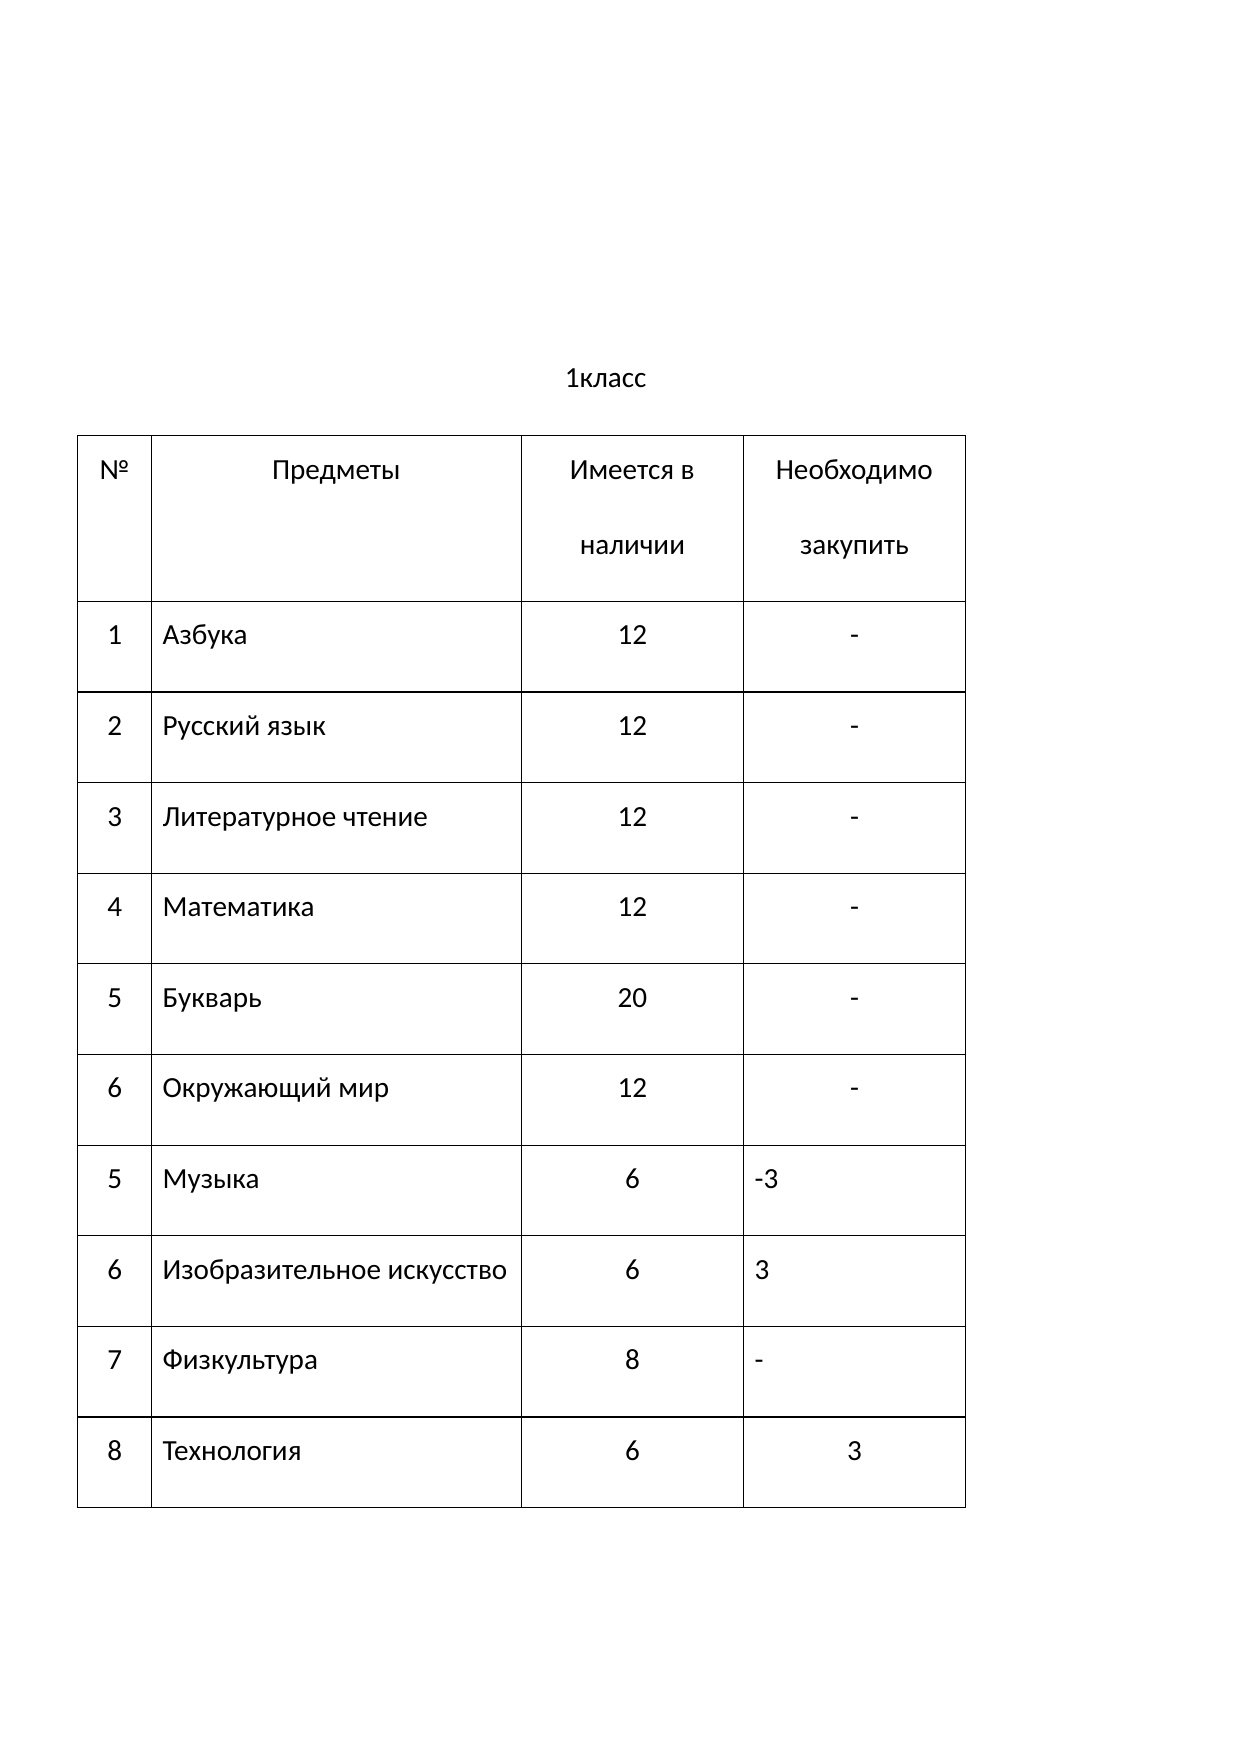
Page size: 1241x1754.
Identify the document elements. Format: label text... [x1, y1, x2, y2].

table_cell 6 [78, 1236, 151, 1326]
table_cell 6 [522, 1146, 743, 1235]
table_cell 3 [78, 783, 151, 873]
table_cell 12 [522, 1055, 743, 1144]
table_cell - [744, 1055, 965, 1144]
table_cell Музыка [152, 1146, 521, 1235]
table_cell 4 [78, 874, 151, 963]
table_cell - [744, 964, 965, 1054]
table_cell -3 [744, 1146, 965, 1235]
table_header Имеется в наличии [522, 436, 743, 601]
table_cell Физкультура [152, 1327, 521, 1416]
table_cell 12 [522, 783, 743, 873]
table_header Предметы [152, 436, 521, 601]
table_cell 8 [522, 1327, 743, 1416]
table_cell - [744, 693, 965, 782]
table_cell 12 [522, 693, 743, 782]
table_cell 6 [522, 1418, 743, 1507]
table_cell 12 [522, 602, 743, 691]
table_cell 1 [78, 602, 151, 691]
table_header Необходимо закупить [744, 436, 965, 601]
table_cell 6 [78, 1055, 151, 1144]
table_cell 6 [522, 1236, 743, 1326]
text 1класс [89, 344, 1122, 409]
table_cell 12 [522, 874, 743, 963]
table_cell - [744, 602, 965, 691]
table_cell 5 [78, 964, 151, 1054]
table_cell 8 [78, 1418, 151, 1507]
table_cell - [744, 1327, 965, 1416]
table_cell Изобразительное искусство [152, 1236, 521, 1326]
table_cell 20 [522, 964, 743, 1054]
table_cell - [744, 783, 965, 873]
table_cell 5 [78, 1146, 151, 1235]
table_cell Окружающий мир [152, 1055, 521, 1144]
table_cell Литературное чтение [152, 783, 521, 873]
table_cell Математика [152, 874, 521, 963]
table_header № [78, 436, 151, 601]
table_cell 7 [78, 1327, 151, 1416]
table_cell 2 [78, 693, 151, 782]
table_cell 3 [744, 1236, 965, 1326]
table_cell Азбука [152, 602, 521, 691]
table_cell - [744, 874, 965, 963]
table_cell 3 [744, 1418, 965, 1507]
table_cell Букварь [152, 964, 521, 1054]
table_cell Русский язык [152, 693, 521, 782]
table_cell Технология [152, 1418, 521, 1507]
